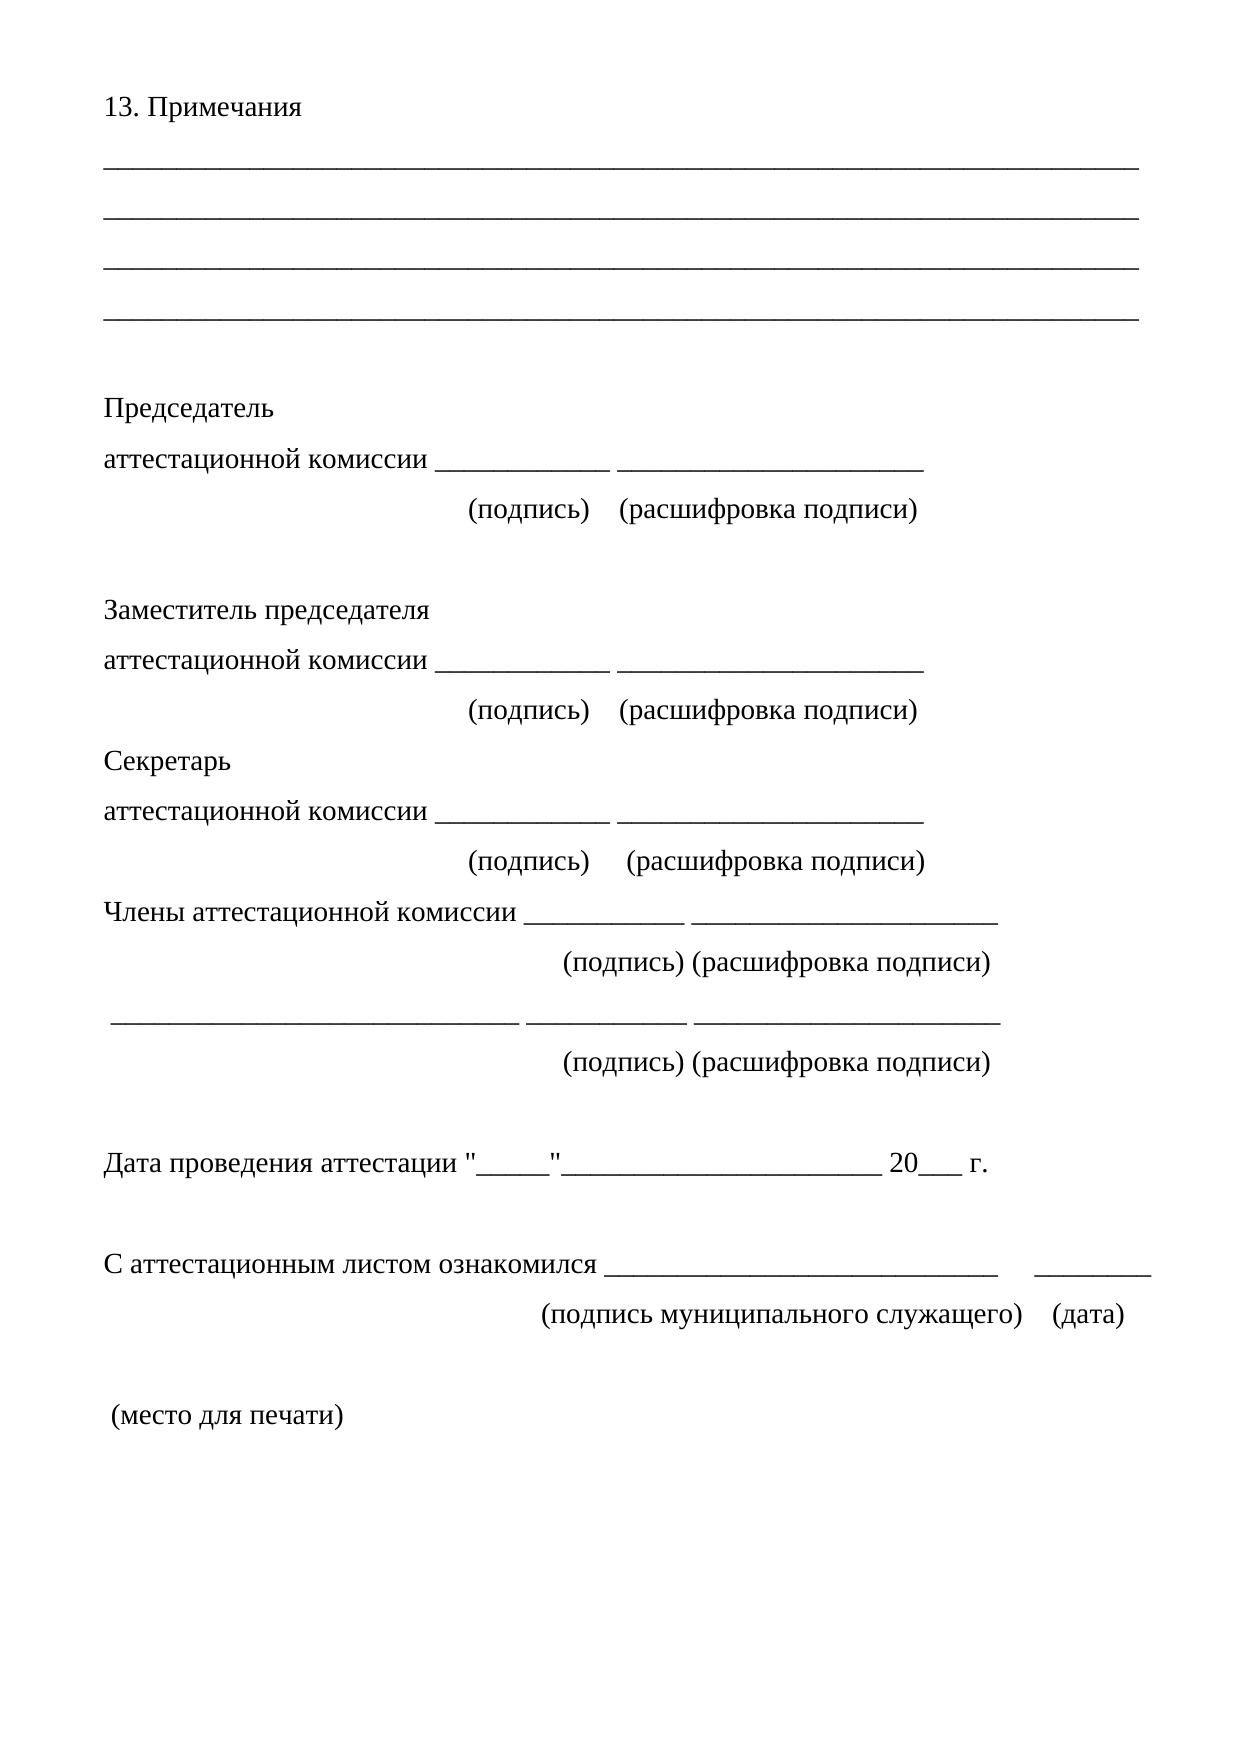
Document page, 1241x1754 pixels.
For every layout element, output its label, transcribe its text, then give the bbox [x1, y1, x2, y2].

text (подпись) (расшифровка подписи) [103, 491, 1152, 525]
text _______________________________________________________________________ [103, 290, 1152, 323]
text (подпись) (расшифровка подписи) [103, 944, 1152, 977]
text аттестационной комиссии ____________ _____________________ [103, 441, 1152, 474]
text Члены аттестационной комиссии ___________ _____________________ [103, 894, 1152, 927]
text (подпись) (расшифровка подписи) [103, 843, 1152, 877]
text аттестационной комиссии ____________ _____________________ [103, 642, 1152, 676]
text Заместитель председателя [103, 592, 1152, 625]
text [103, 239, 1152, 273]
text (подпись) (расшифровка подписи) [103, 1044, 1152, 1078]
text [103, 139, 1152, 172]
text (подпись муниципального служащего) (дата) [103, 1296, 1152, 1330]
text Председатель [103, 391, 1152, 424]
text С аттестационным листом ознакомился ___________________________ ________ [103, 1246, 1152, 1279]
text Дата проведения аттестации "_____"______________________ 20___ г. [103, 1145, 1152, 1179]
text 13. Примечания [103, 89, 1152, 122]
text Секретарь [103, 743, 1152, 776]
text аттестационной комиссии ____________ _____________________ [103, 793, 1152, 827]
text (подпись) (расшифровка подписи) [103, 692, 1152, 726]
text ____________________________ ___________ _____________________ [103, 994, 1152, 1028]
text (место для печати) [103, 1397, 1152, 1430]
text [103, 189, 1152, 223]
